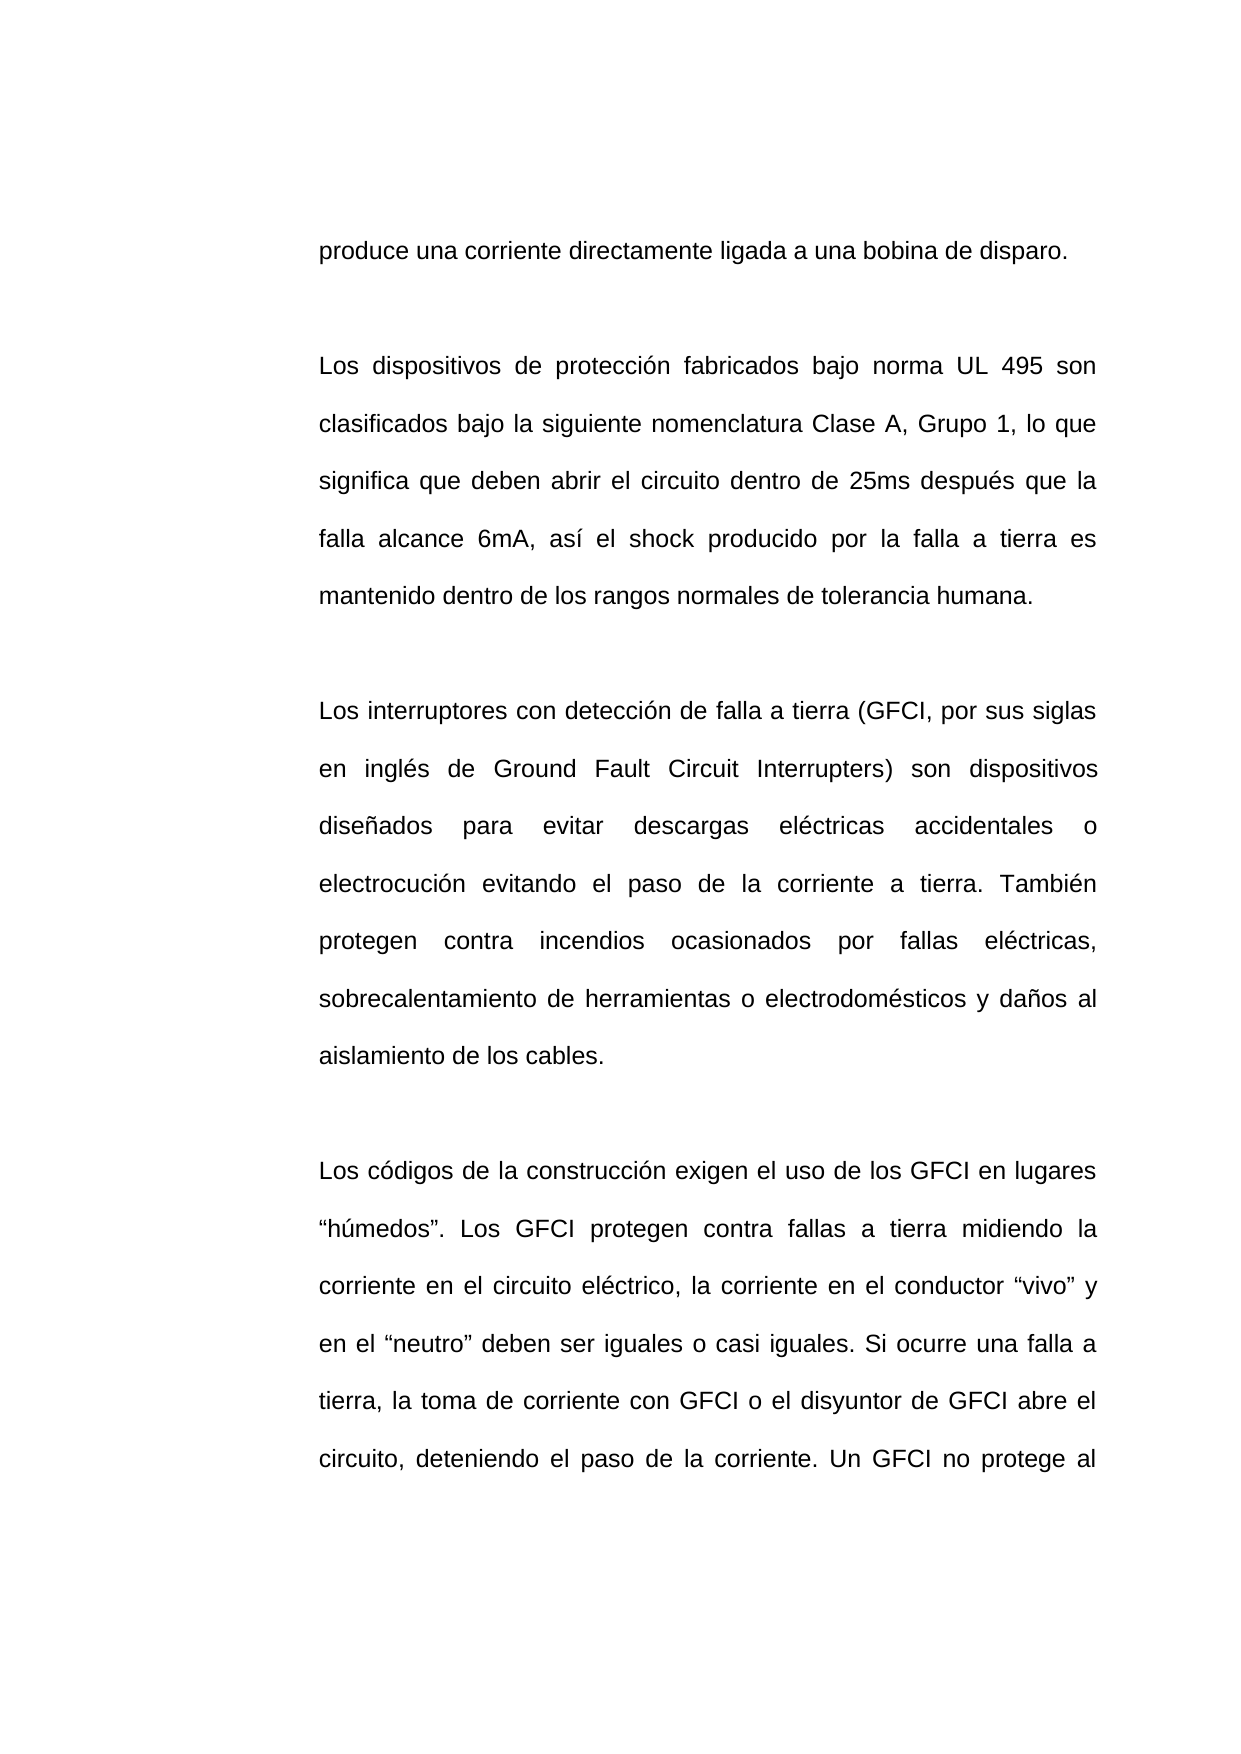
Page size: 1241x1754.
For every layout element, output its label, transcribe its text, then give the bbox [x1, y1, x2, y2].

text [319, 236, 1098, 265]
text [319, 1156, 1098, 1472]
text Los dispositivos de protección fabricados bajo norma UL 495 son clasificados bajo la siguiente nomenclatura Clase A, Grupo 1, lo que significa que deben abrir el circuito dentro de 25ms después que la falla alcance 6mA, así el shock producido por la falla a tierra es mantenido dentro de los rangos normales de tolerancia humana. [319, 351, 1098, 610]
text Los interruptores con detección de falla a tierra (GFCI, por sus siglas en inglés de Ground Fault Circuit Interrupters) son dispositivos diseñados para evitar descargas eléctricas accidentales o electrocución evitando el paso de la corriente a tierra. También protegen contra incendios ocasionados por fallas eléctricas, sobrecalentamiento de herramientas o electrodomésticos y daños al aislamiento de los cables. [319, 696, 1098, 1070]
